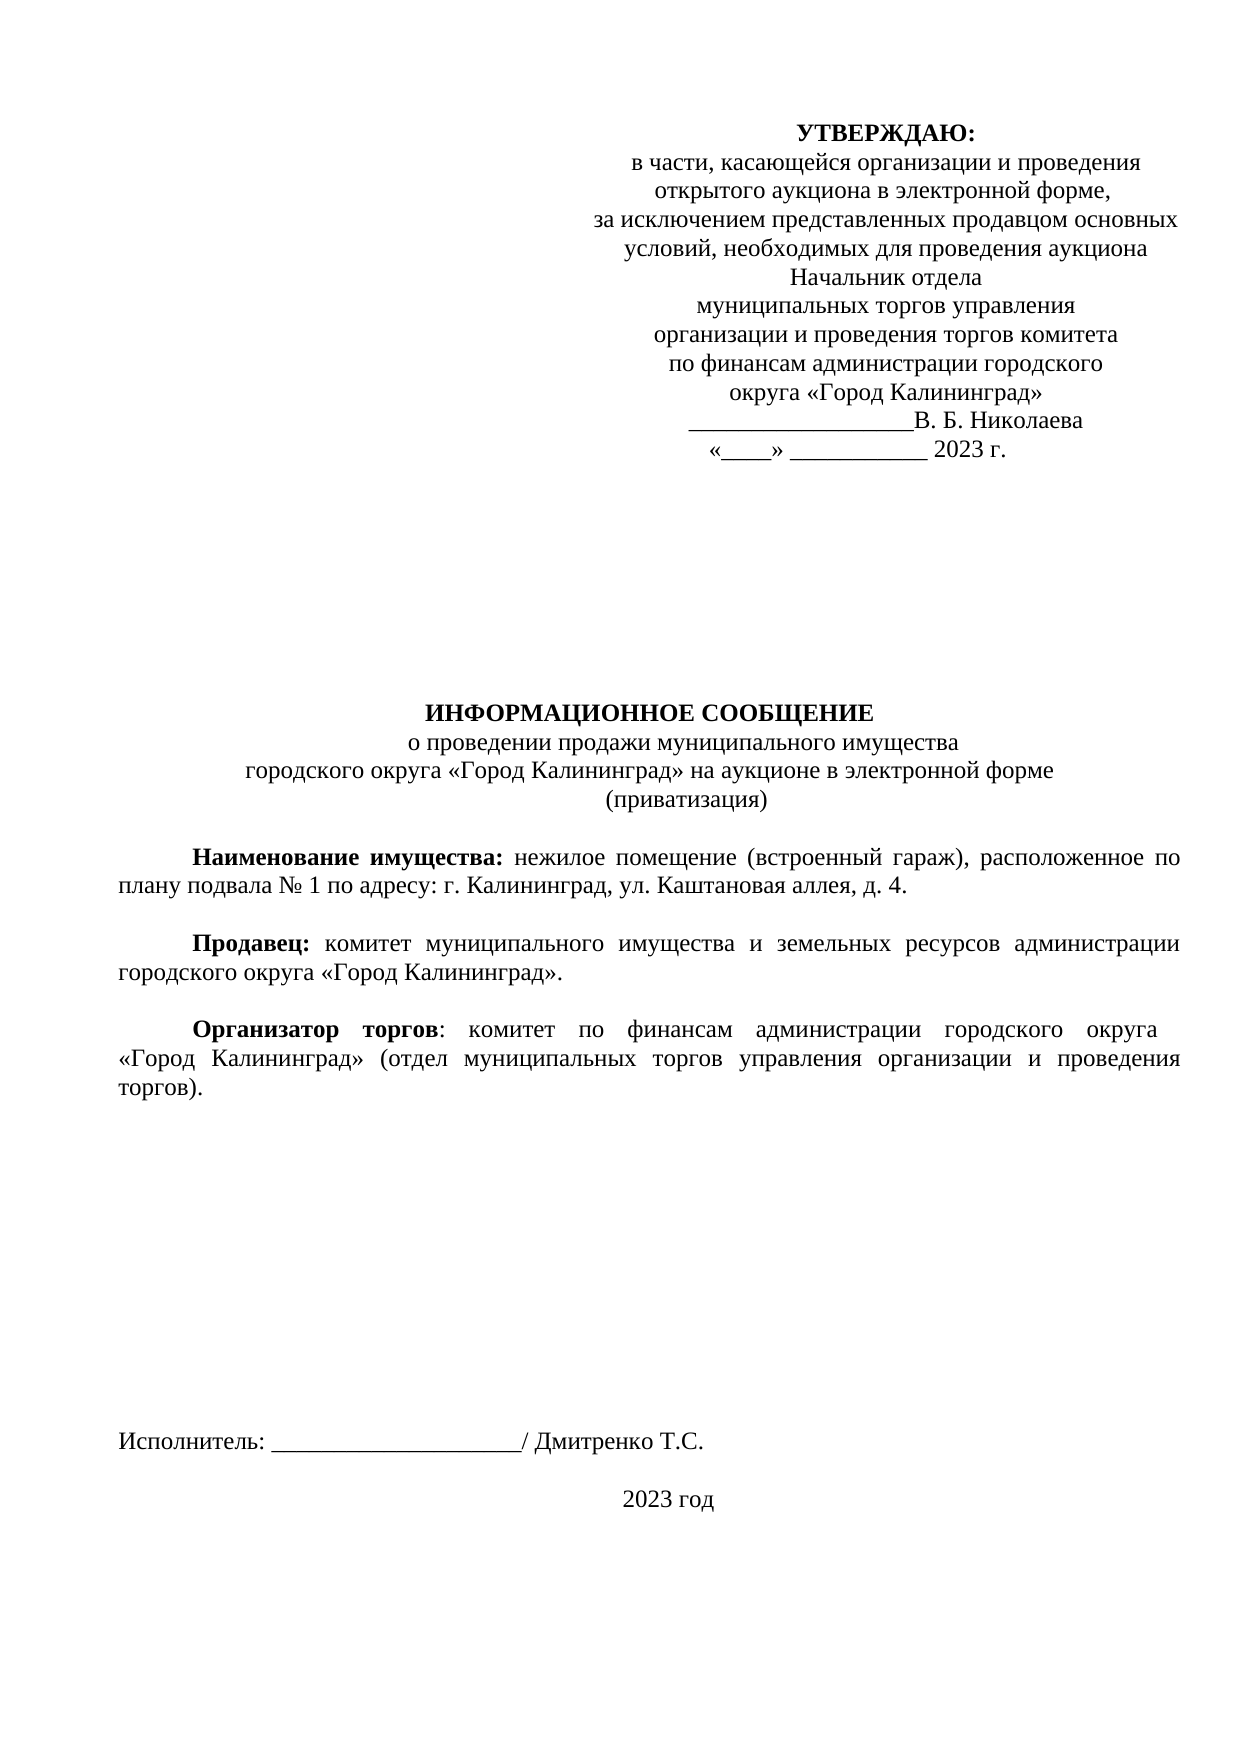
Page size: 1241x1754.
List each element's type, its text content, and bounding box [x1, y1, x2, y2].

text ИНФОРМАЦИОННОЕ СООБЩЕНИЕ [118, 698, 1181, 727]
list организации и проведения торгов комитета [591, 319, 1181, 348]
text Продавец: комитет муниципального имущества и земельных ресурсов администрации городского округа «Город Калининград». [118, 928, 1181, 985]
list Начальник отдела [591, 262, 1181, 291]
list округа «Город Калининград» [591, 377, 1181, 406]
list по финансам администрации городского [591, 348, 1181, 377]
text 2023 год [156, 1484, 1181, 1512]
text Организатор торгов: комитет по финансам администрации городского округа «Город Калининград» (отдел муниципальных торгов управления организации и проведения торгов). [118, 1014, 1181, 1100]
list муниципальных торгов управления [591, 291, 1181, 319]
text __________________В. Б. Николаева [591, 406, 1181, 434]
text (приватизация) [118, 784, 1181, 813]
text УТВЕРЖДАЮ: [591, 118, 1181, 147]
text открытого аукциона в электронной форме, за исключением представленных продавцом основных условий, необходимых для проведения аукциона [591, 176, 1181, 262]
text о проведении продажи муниципального имущества городского округа «Город Калининград» на аукционе в электронной форме [118, 727, 1181, 784]
text Наименование имущества: нежилое помещение (встроенный гараж), расположенное по плану подвала № 1 по адресу: г. Калининград, ул. Каштановая аллея, д. 4. [118, 842, 1181, 899]
text Исполнитель: ____________________/ Дмитренко Т.С. [118, 1426, 1181, 1455]
text в части, касающейся организации и проведения [591, 147, 1181, 176]
text «____» ___________ 2023 г. [118, 434, 1181, 463]
